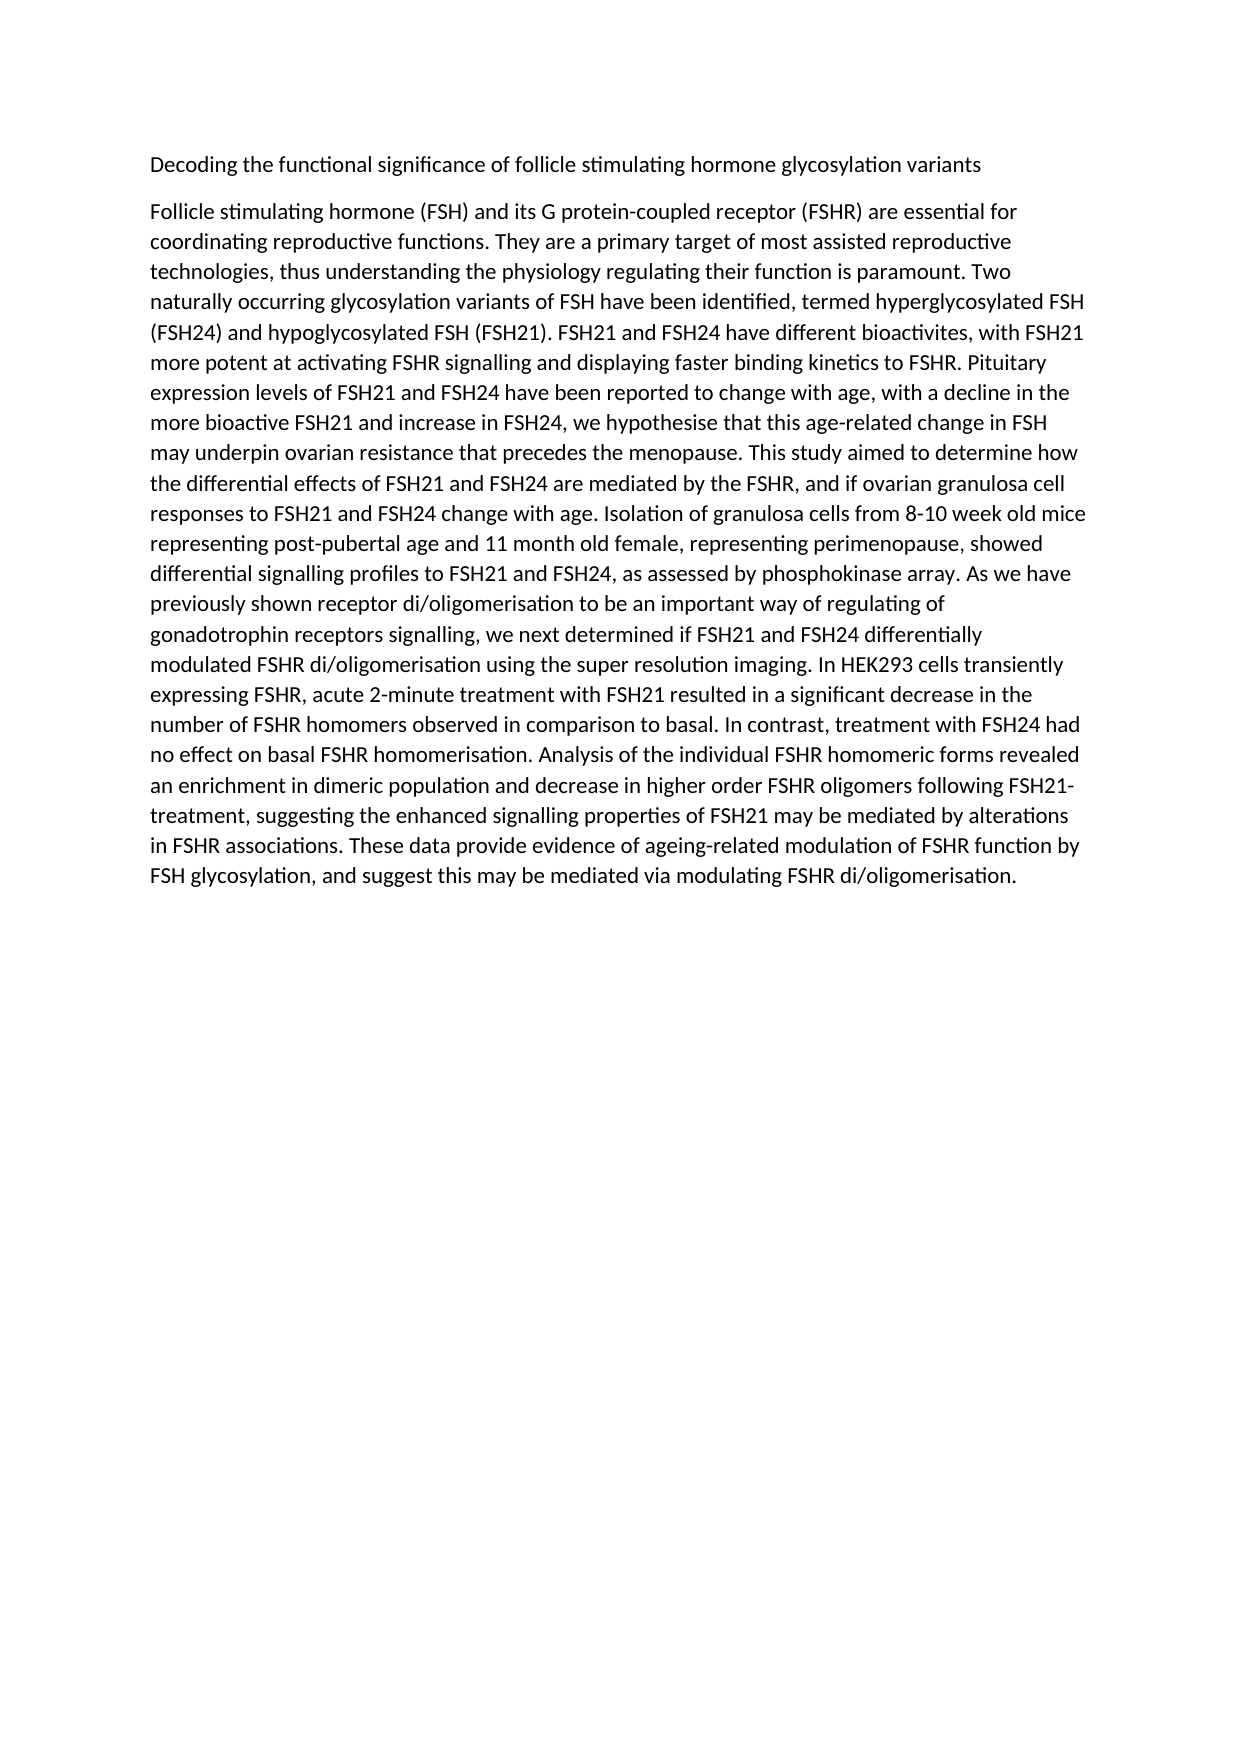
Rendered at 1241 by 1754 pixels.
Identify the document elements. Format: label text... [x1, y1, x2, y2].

text Decoding the functional significance of follicle stimulating hormone glycosylation variants [150, 150, 1090, 178]
text Follicle stimulating hormone (FSH) and its G protein-coupled receptor (FSHR) are essential for coordinating reproductive functions. They are a primary target of most assisted reproductive technologies, thus understanding the physiology regulating their function is paramount. Two naturally occurring glycosylation variants of FSH have been identified, termed hyperglycosylated FSH (FSH24) and hypoglycosylated FSH (FSH21). FSH21 and FSH24 have different bioactivites, with FSH21 more potent at activating FSHR signalling and displaying faster binding kinetics to FSHR. Pituitary expression levels of FSH21 and FSH24 have been reported to change with age, with a decline in the more bioactive FSH21 and increase in FSH24, we hypothesise that this age-related change in FSH may underpin ovarian resistance that precedes the menopause. This study aimed to determine how the differential effects of FSH21 and FSH24 are mediated by the FSHR, and if ovarian granulosa cell responses to FSH21 and FSH24 change with age. Isolation of granulosa cells from 8-10 week old mice representing post-pubertal age and 11 month old female, representing perimenopause, showed differential signalling profiles to FSH21 and FSH24, as assessed by phosphokinase array. As we have previously shown receptor di/oligomerisation to be an important way of regulating of gonadotrophin receptors signalling, we next determined if FSH21 and FSH24 differentially modulated FSHR di/oligomerisation using the super resolution imaging. In HEK293 cells transiently expressing FSHR, acute 2-minute treatment with FSH21 resulted in a significant decrease in the number of FSHR homomers observed in comparison to basal. In contrast, treatment with FSH24 had no effect on basal FSHR homomerisation. Analysis of the individual FSHR homomeric forms revealed an enrichment in dimeric population and decrease in higher order FSHR oligomers following FSH21-treatment, suggesting the enhanced signalling properties of FSH21 may be mediated by alterations in FSHR associations. These data provide evidence of ageing-related modulation of FSHR function by FSH glycosylation, and suggest this may be mediated via modulating FSHR di/oligomerisation. [150, 197, 1090, 889]
